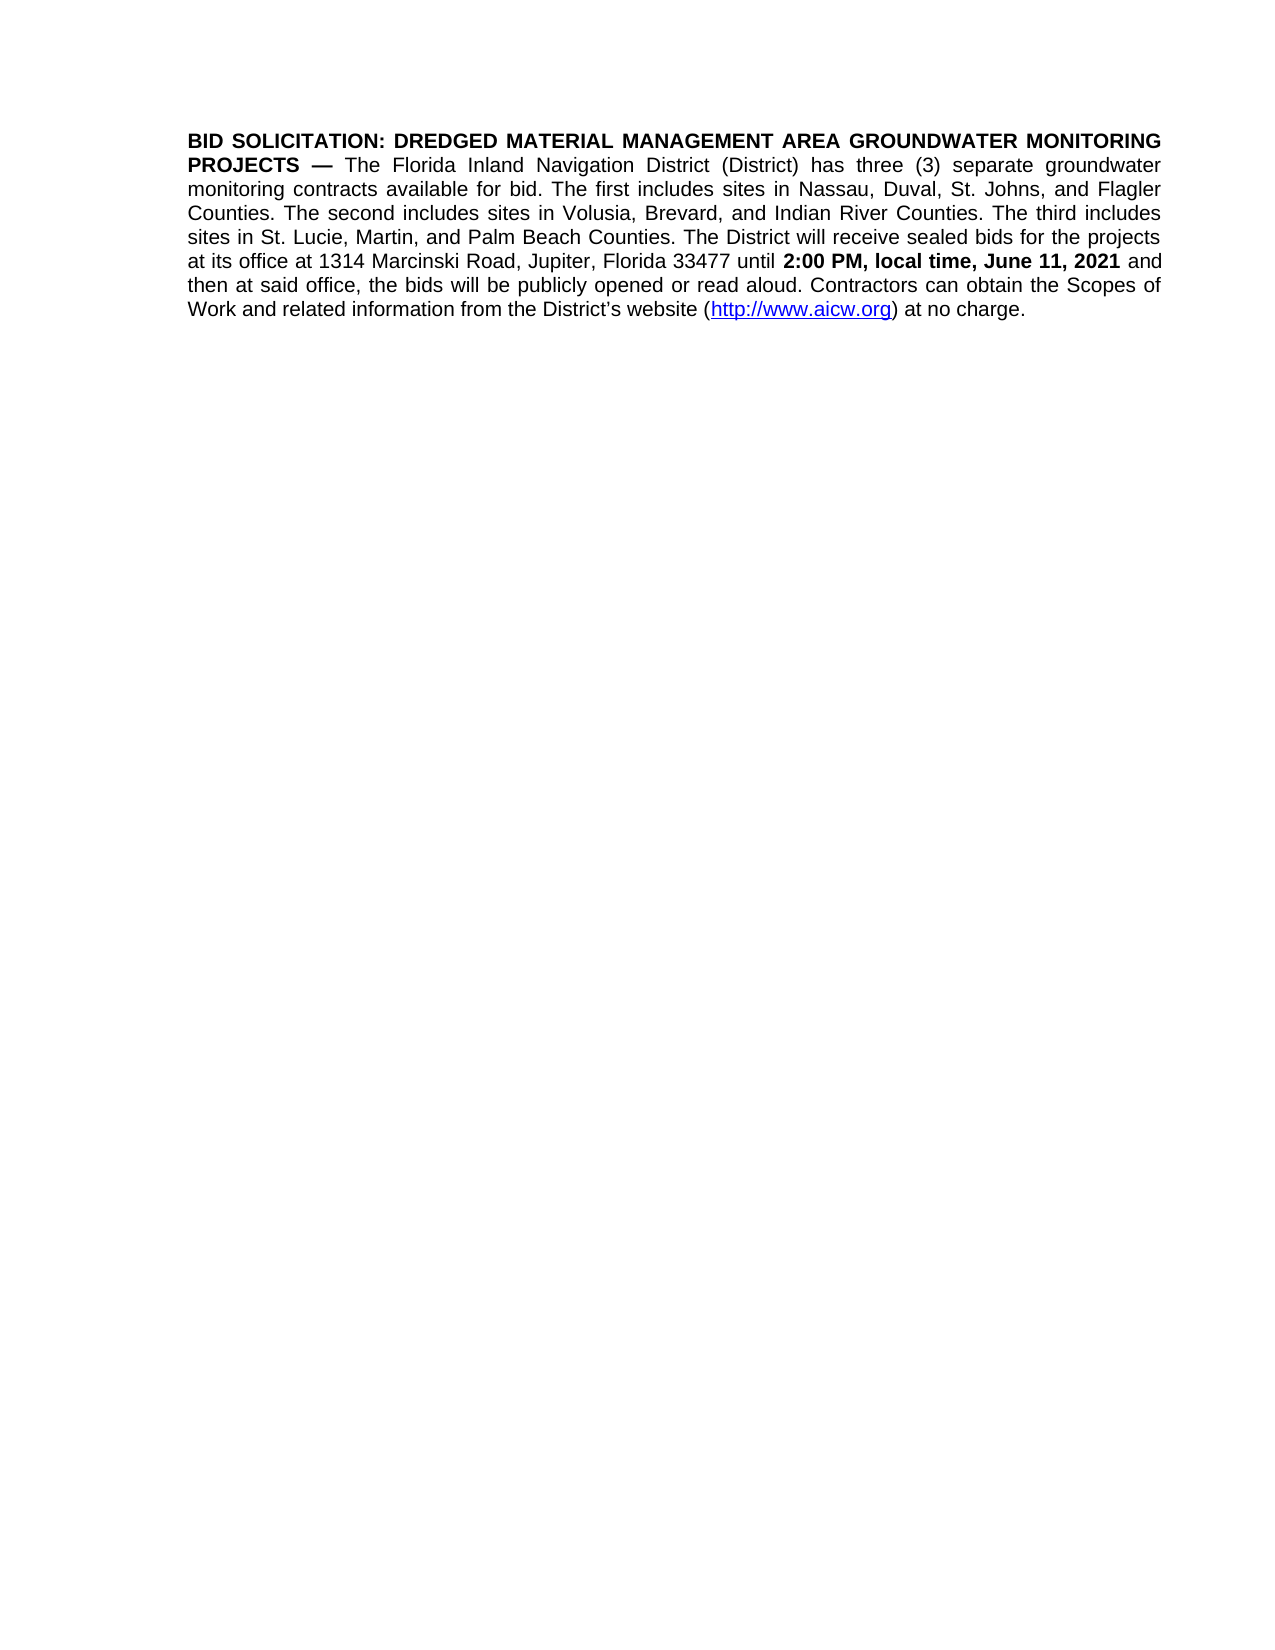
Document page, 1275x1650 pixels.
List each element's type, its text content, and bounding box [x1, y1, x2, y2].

text BID SOLICITATION: DREDGED MATERIAL MANAGEMENT AREA GROUNDWATER MONITORING PROJECTS — The Florida Inland Navigation District (District) has three (3) separate groundwater monitoring contracts available for bid. The first includes sites in Nassau, Duval, St. Johns, and Flagler Counties. The second includes sites in Volusia, Brevard, and Indian River Counties. The third includes sites in St. Lucie, Martin, and Palm Beach Counties. The District will receive sealed bids for the projects at its office at 1314 Marcinski Road, Jupiter, Florida 33477 until 2:00 PM, local time, June 11, 2021 and then at said office, the bids will be publicly opened or read aloud. Contractors can obtain the Scopes of Work and related information from the District’s website (http://www.aicw.org) at no charge. [187, 129, 1162, 321]
